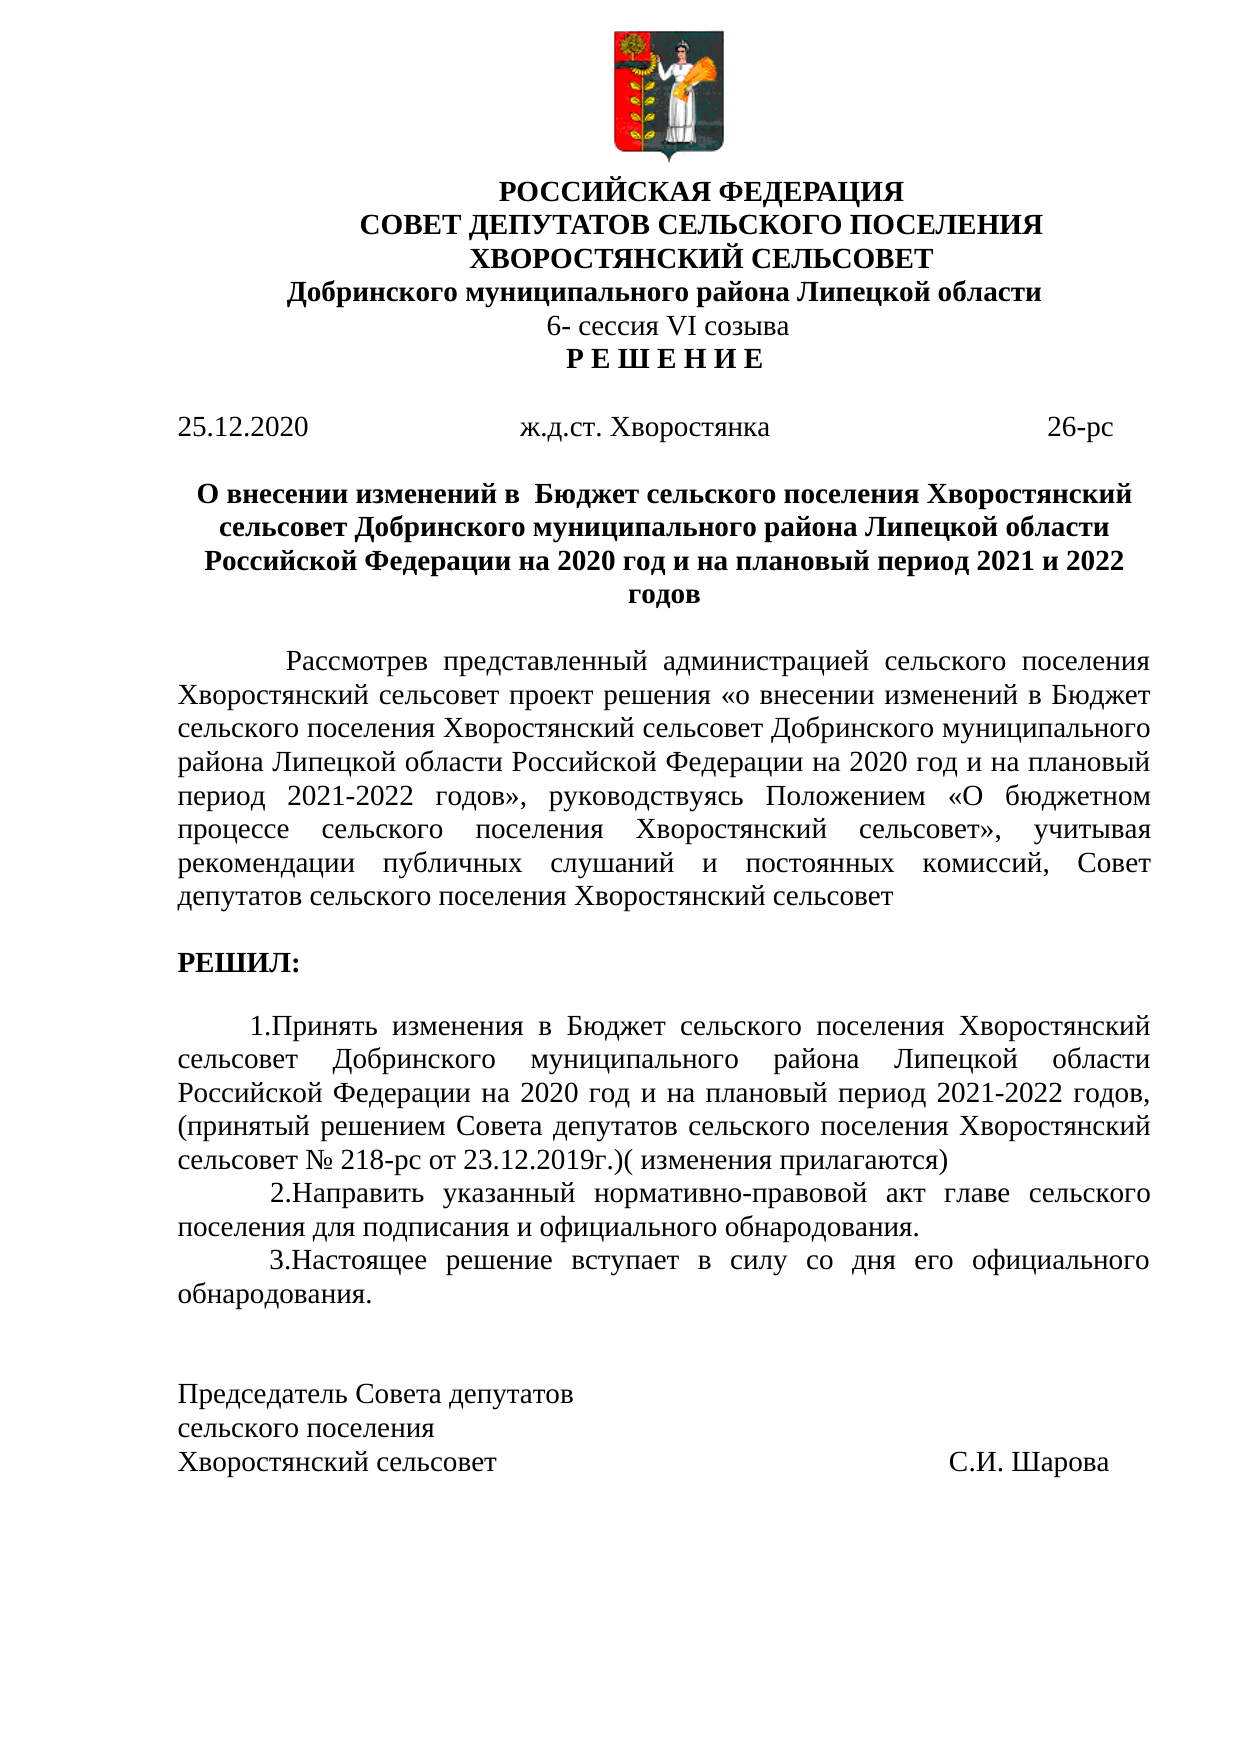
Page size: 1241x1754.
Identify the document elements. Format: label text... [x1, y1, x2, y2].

picture [613, 30, 724, 163]
text 3.Настоящее решение вступает в силу со дня его официального обнародования. [177, 1242, 1152, 1309]
text 1.Принять изменения в Бюджет сельского поселения Хворостянский сельсовет Добринского муниципального района Липецкой области Российской Федерации на 2020 год и на плановый период 2021-2022 годов, (принятый решением Совета депутатов сельского поселения Хворостянский сельсовет № 218-рс от 23.12.2019г.)( изменения прилагаются) [177, 1008, 1152, 1175]
text О внесении изменений в Бюджет сельского поселения Хворостянский сельсовет Добринского муниципального района Липецкой области Российской Федерации на 2020 год и на плановый период 2021 и 2022 годов [177, 476, 1152, 610]
text Хворостянский сельсовет С.И. Шарова [177, 1444, 1152, 1477]
text 6- cессия VI созыва [177, 308, 1152, 342]
text Рассмотрев представленный администрацией сельского поселения Хворостянский сельсовет проект решения «о внесении изменений в Бюджет сельского поселения Хворостянский сельсовет Добринского муниципального района Липецкой области Российской Федерации на 2020 год и на плановый период 2021-2022 годов», руководствуясь Положением «О бюджетном процессе сельского поселения Хворостянский сельсовет», учитывая рекомендации публичных слушаний и постоянных комиссий, Совет депутатов сельского поселения Хворостянский сельсовет [177, 643, 1152, 912]
text 2.Направить указанный нормативно-правовой акт главе сельского поселения для подписания и официального обнародования. [177, 1175, 1152, 1242]
subtitle ХВОРОСТЯНСКИЙ СЕЛЬСОВЕТ [177, 241, 1152, 274]
subtitle Р Е Ш Е Н И Е [177, 342, 1152, 375]
text Председатель Совета депутатов [177, 1377, 1152, 1410]
text РЕШИЛ: [177, 945, 1152, 979]
text 25.12.2020 ж.д.ст. Хворостянка 26-рс [177, 409, 1152, 442]
subtitle СОВЕТ ДЕПУТАТОВ СЕЛЬСКОГО ПОСЕЛЕНИЯ [177, 207, 1152, 241]
text сельского поселения [177, 1410, 1152, 1444]
subtitle Добринского муниципального района Липецкой области [177, 274, 1152, 308]
subtitle РОССИЙСКАЯ ФЕДЕРАЦИЯ [177, 174, 1152, 207]
